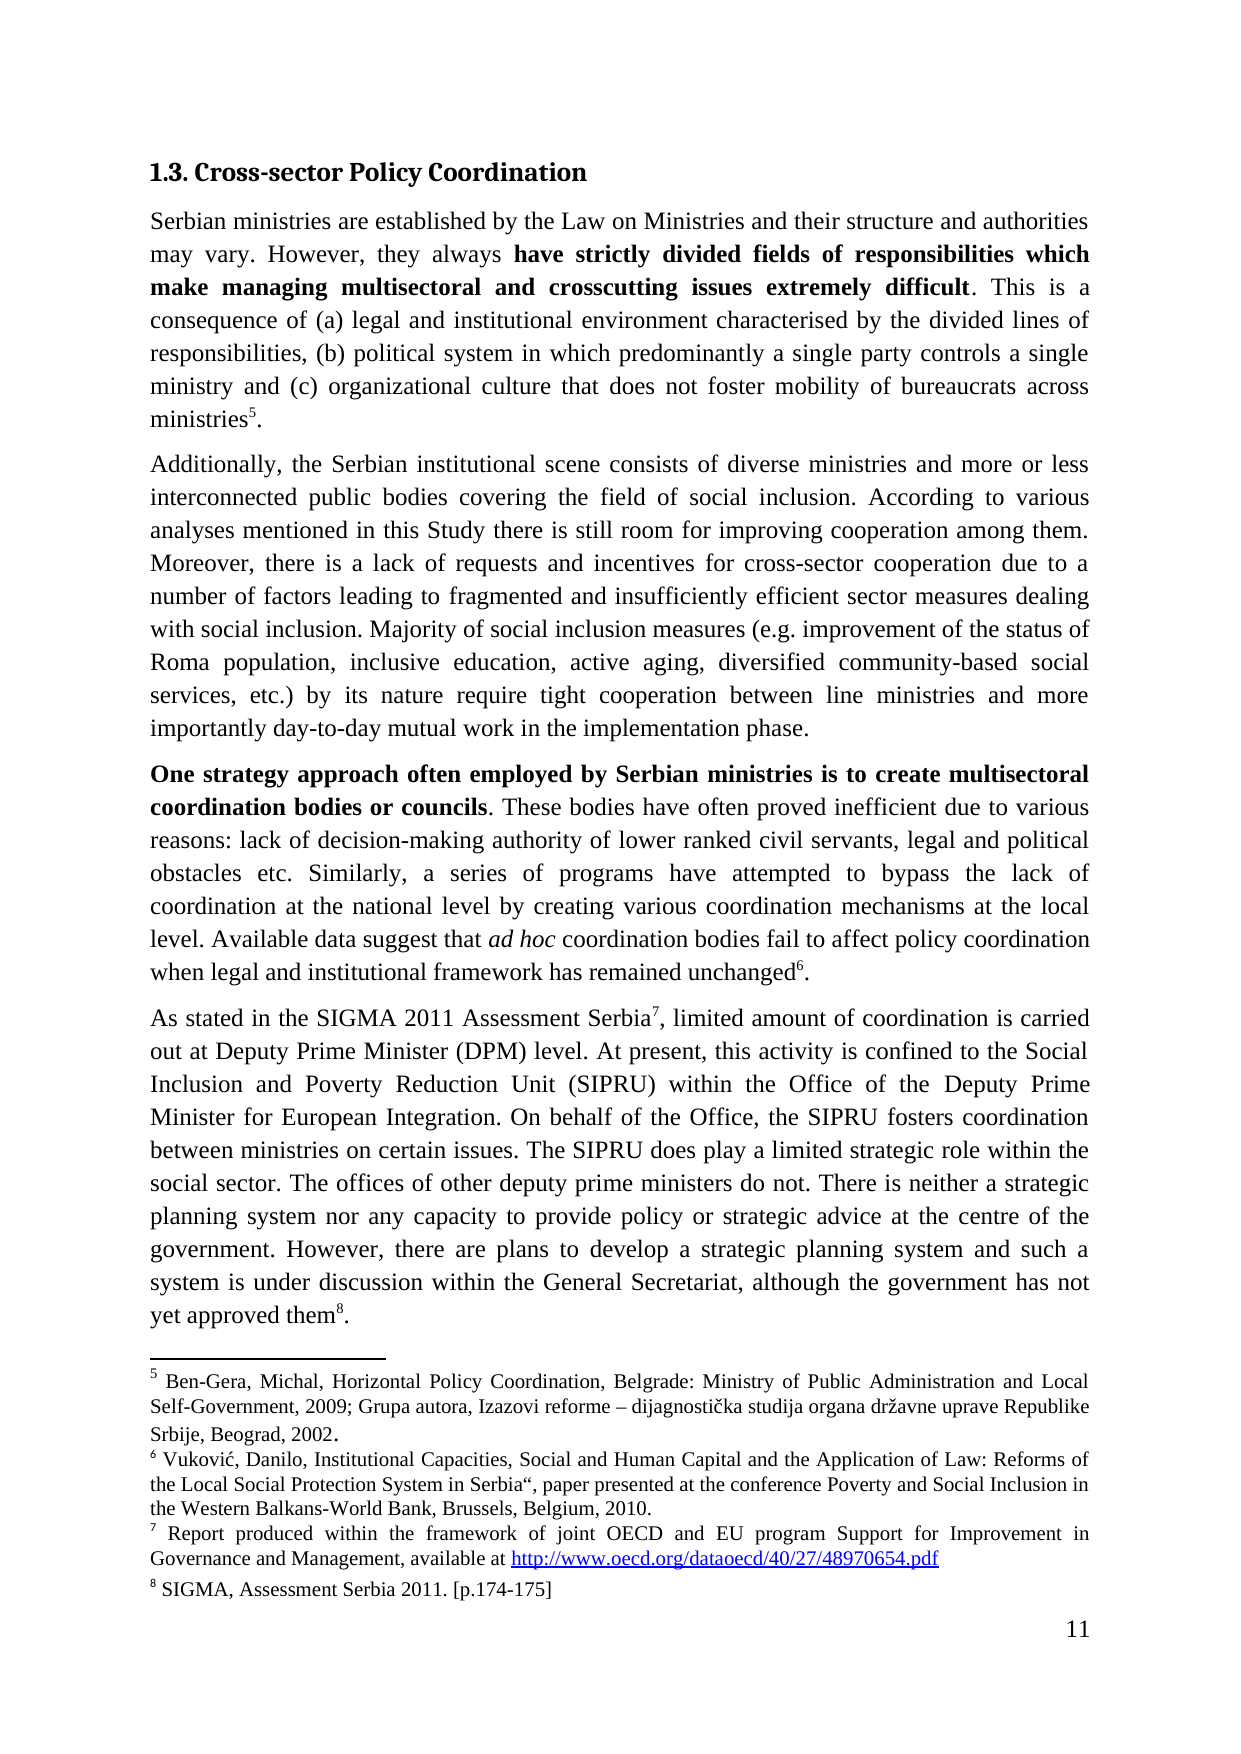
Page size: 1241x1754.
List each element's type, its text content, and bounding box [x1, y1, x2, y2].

text Additionally, the Serbian institutional scene consists of diverse ministries and more or less interconnected public bodies covering the field of social inclusion. According to various analyses mentioned in this Study there is still room for improving cooperation among them. Moreover, there is a lack of requests and incentives for cross-sector cooperation due to a number of factors leading to fragmented and insufficiently efficient sector measures dealing with social inclusion. Majority of social inclusion measures (e.g. improvement of the status of Roma population, inclusive education, active aging, diversified community-based social services, etc.) by its nature require tight cooperation between line ministries and more importantly day-to-day mutual work in the implementation phase. [150, 449, 1090, 742]
text Serbian ministries are established by the Law on Ministries and their structure and authorities may vary. However, they always have strictly divided fields of responsibilities which make managing multisectoral and crosscutting issues extremely difficult. This is a consequence of (a) legal and institutional environment characterised by the divided lines of responsibilities, (b) political system in which predominantly a single party controls a single ministry and (c) organizational culture that does not foster mobility of bureaucrats across ministries. [150, 206, 1090, 433]
text One strategy approach often employed by Serbian ministries is to create multisectoral coordination bodies or councils. These bodies have often proved inefficient due to various reasons: lack of decision-making authority of lower ranked civil servants, legal and political obstacles etc. Similarly, a series of programs have attempted to bypass the lack of coordination at the national level by creating various coordination mechanisms at the local level. Available data suggest that ad hoc coordination bodies fail to affect policy coordination when legal and institutional framework has remained unchanged. [150, 759, 1090, 986]
text As stated in the SIGMA 2011 Assessment Serbia, limited amount of coordination is carried out at Deputy Prime Minister (DPM) level. At present, this activity is confined to the Social Inclusion and Poverty Reduction Unit (SIPRU) within the Office of the Deputy Prime Minister for European Integration. On behalf of the Office, the SIPRU fosters coordination between ministries on certain issues. The SIPRU does play a limited strategic role within the social sector. The offices of other deputy prime ministers do not. There is neither a strategic planning system nor any capacity to provide policy or strategic advice at the centre of the government. However, there are plans to develop a strategic planning system and such a system is under discussion within the General Secretariat, although the government has not yet approved them. [150, 1003, 1090, 1329]
subtitle 1.3. Cross-sector Policy Coordination [150, 157, 1090, 189]
